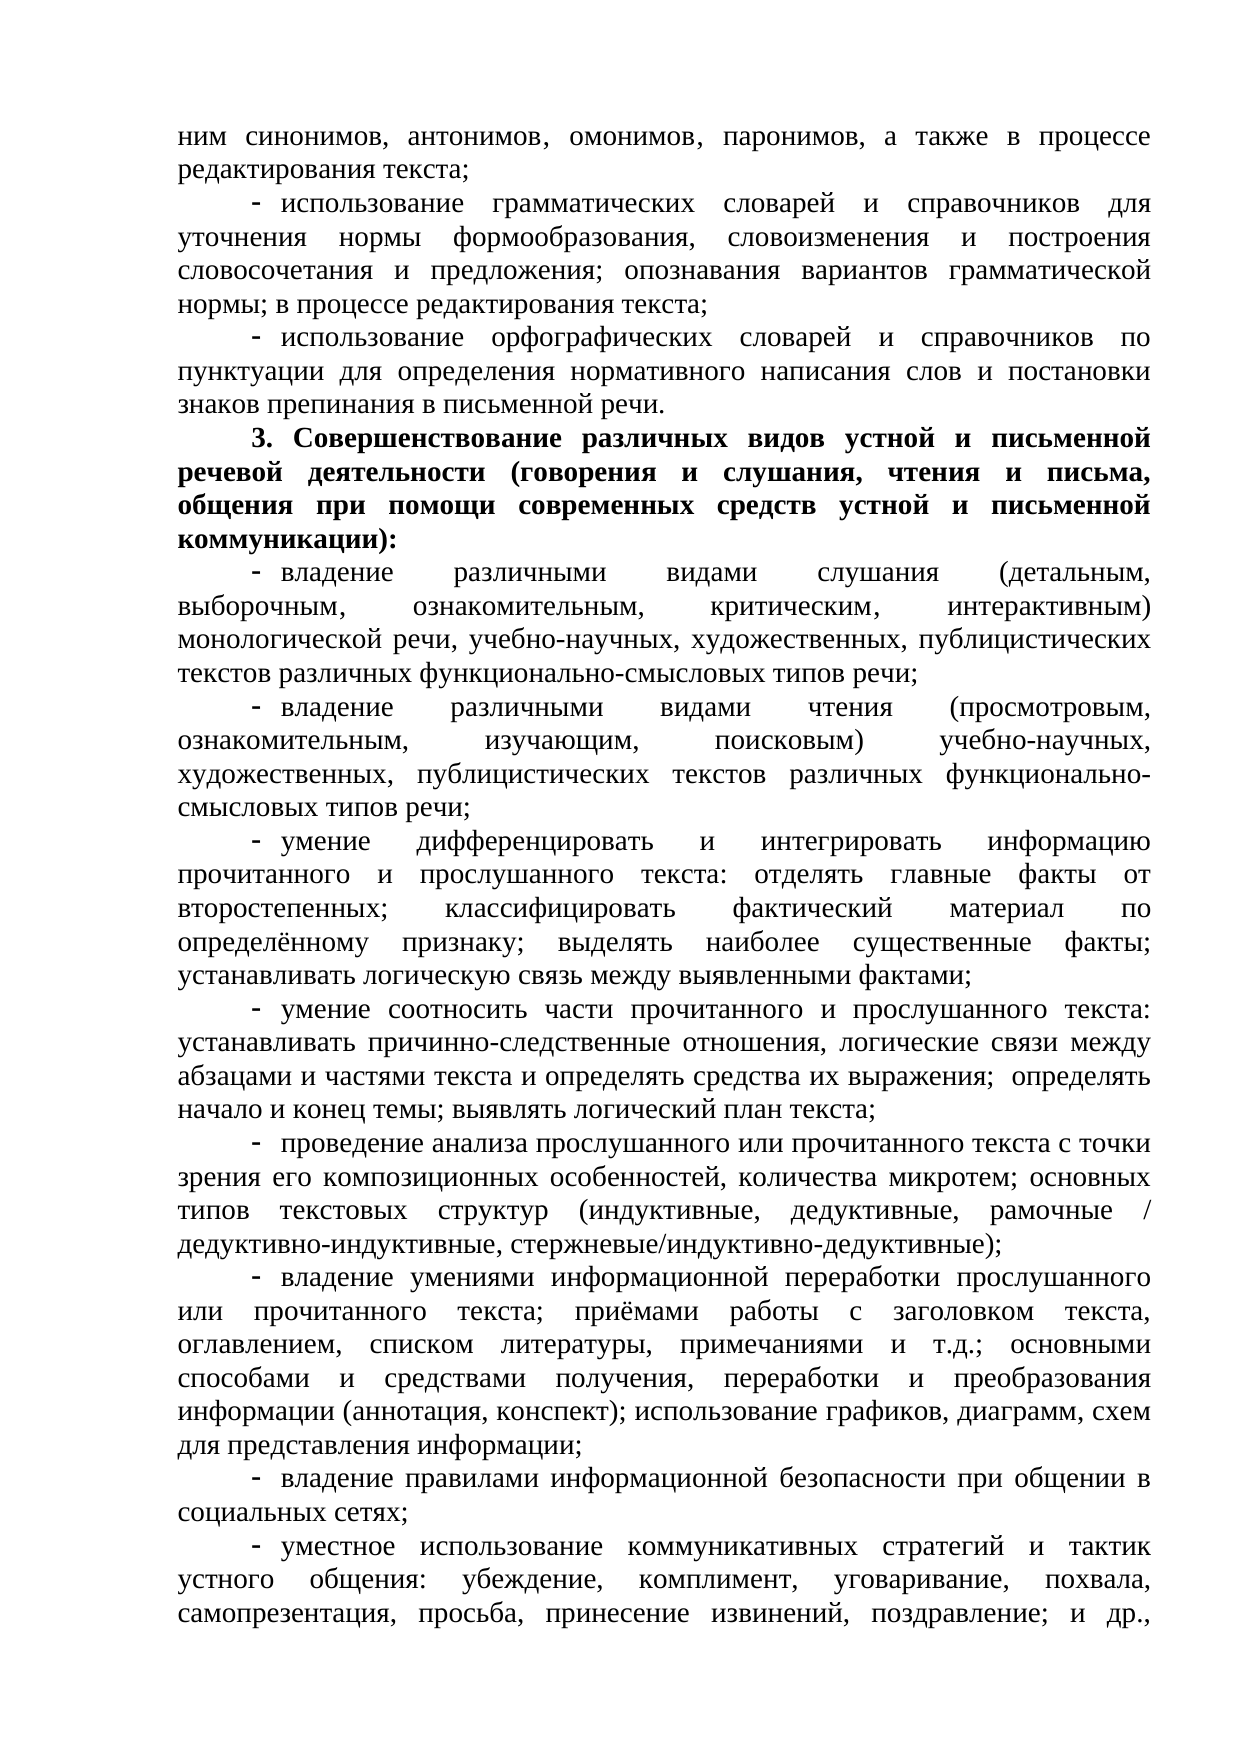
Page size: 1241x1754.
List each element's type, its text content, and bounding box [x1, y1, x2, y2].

list умение соотносить части прочитанного и прослушанного текста: устанавливать причинно-следственные отношения, логические связи между абзацами и частями текста и определять средства их выражения; определять начало и конец темы; выявлять логический план текста; [177, 991, 1152, 1125]
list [177, 118, 1152, 185]
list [177, 1528, 1152, 1628]
list использование орфографических словарей и справочников по пунктуации для определения нормативного написания слов и постановки знаков препинания в письменной речи. [177, 319, 1152, 420]
list владение различными видами чтения (просмотровым, ознакомительным, изучающим, поисковым) учебно-научных, художественных, публицистических текстов различных функционально-смысловых типов речи; [177, 689, 1152, 823]
list использование грамматических словарей и справочников для уточнения нормы формообразования, словоизменения и построения словосочетания и предложения; опознавания вариантов грамматической нормы; в процессе редактирования текста; [177, 185, 1152, 319]
list владение умениями информационной переработки прослушанного или прочитанного текста; приёмами работы с заголовком текста, оглавлением, списком литературы, примечаниями и т.д.; основными способами и средствами получения, переработки и преобразования информации (аннотация, конспект); использование графиков, диаграмм, схем для представления информации; [177, 1259, 1152, 1461]
text 3. Совершенствование различных видов устной и письменной речевой деятельности (говорения и слушания, чтения и письма, общения при помощи современных средств устной и письменной коммуникации): [177, 420, 1152, 554]
list владение различными видами слушания (детальным, выборочным‚ ознакомительным, критическим‚ интерактивным) монологической речи, учебно-научных, художественных, публицистических текстов различных функционально-смысловых типов речи; [177, 554, 1152, 689]
list владение правилами информационной безопасности при общении в социальных сетях; [177, 1461, 1152, 1528]
list умение дифференцировать и интегрировать информацию прочитанного и прослушанного текста: отделять главные факты от второстепенных; классифицировать фактический материал по определённому признаку; выделять наиболее существенные факты; устанавливать логическую связь между выявленными фактами; [177, 823, 1152, 991]
list проведение анализа прослушанного или прочитанного текста с точки зрения его композиционных особенностей, количества микротем; основных типов текстовых структур (индуктивные, дедуктивные, рамочные / дедуктивно-индуктивные, стержневые/индуктивно-дедуктивные); [177, 1125, 1152, 1259]
